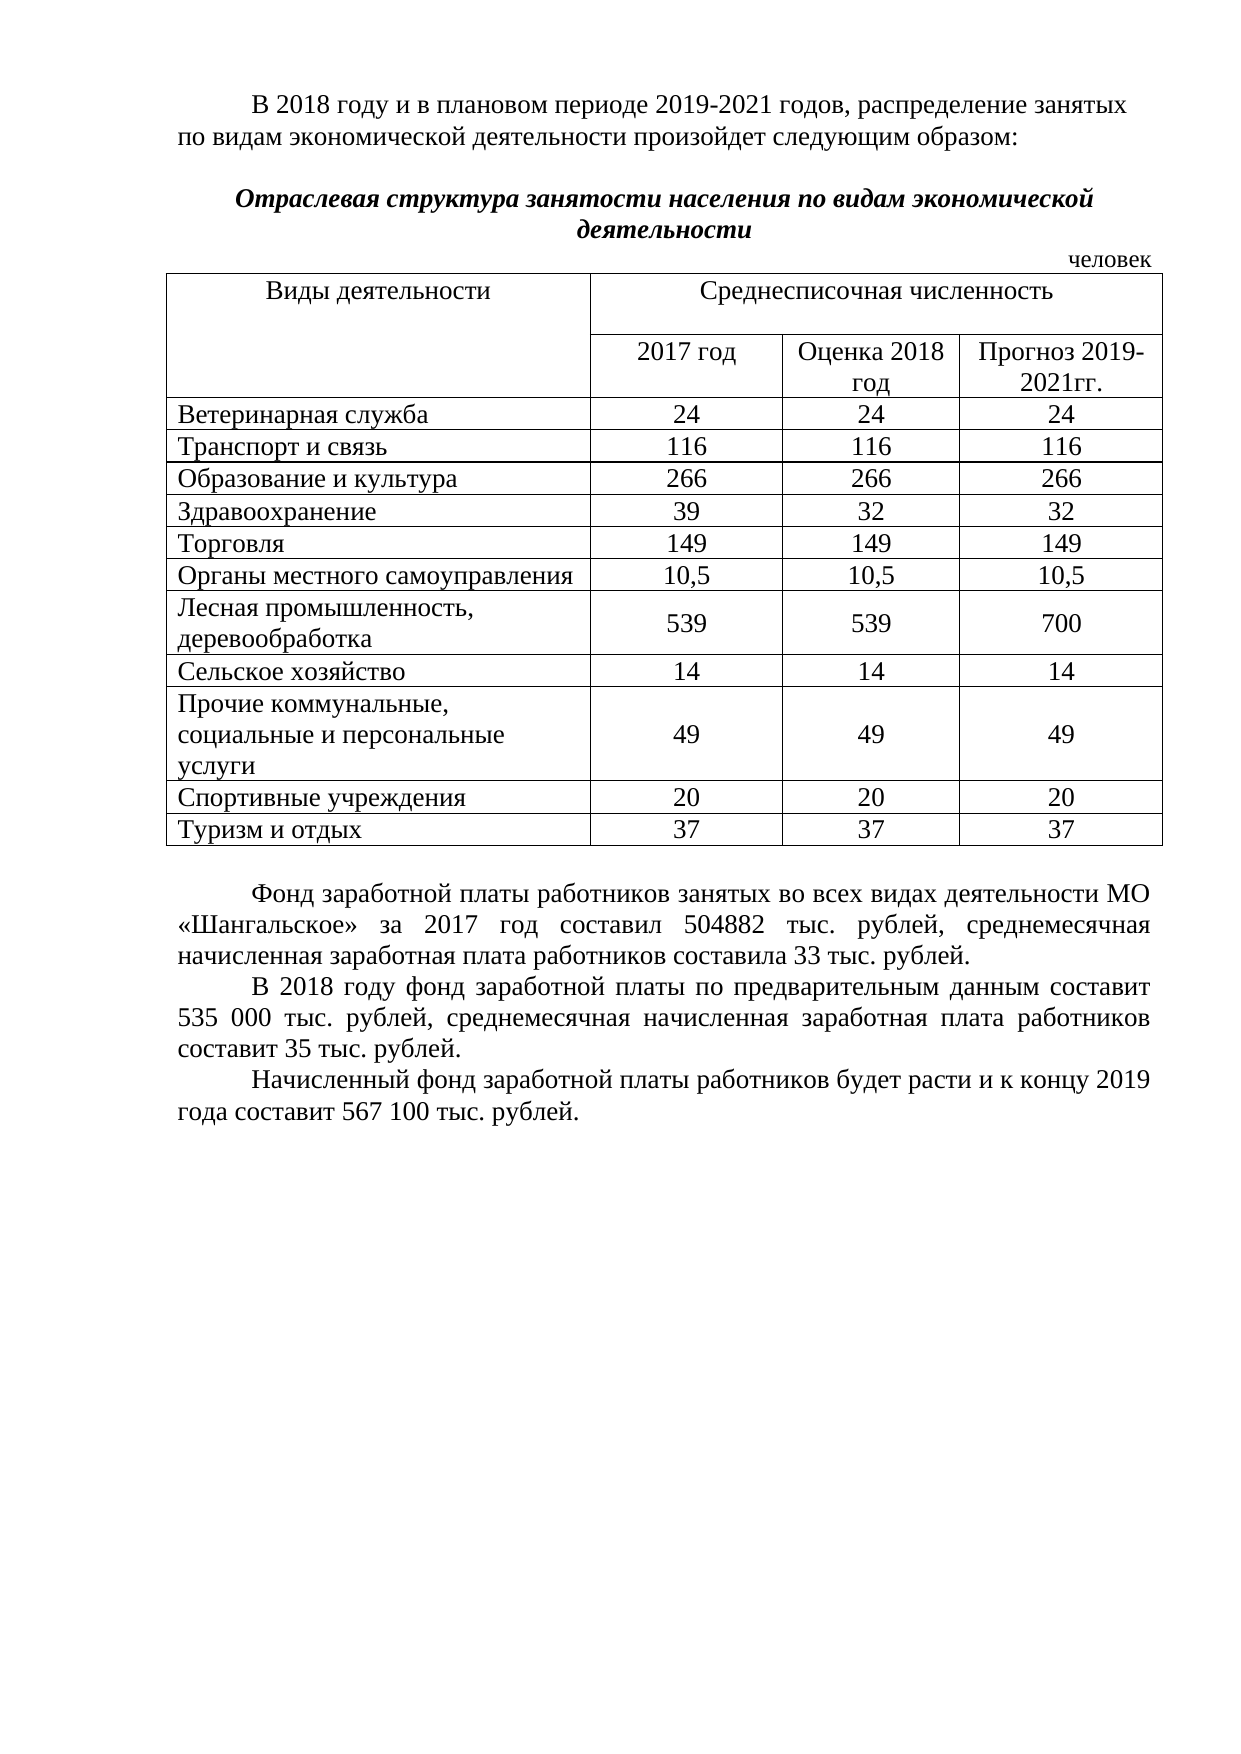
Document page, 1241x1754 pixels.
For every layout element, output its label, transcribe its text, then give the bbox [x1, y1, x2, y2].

table_cell 24 [960, 398, 1162, 429]
table_cell 20 [591, 781, 782, 812]
text Отраслевая структура занятости населения по видам экономической деятельности [177, 182, 1152, 244]
table_cell Туризм и отдых [167, 814, 590, 844]
table_cell 539 [783, 591, 959, 653]
table_cell Торговля [167, 527, 590, 558]
text человек [177, 244, 1152, 273]
table_cell 2017 год [591, 335, 782, 397]
table_cell 10,5 [960, 559, 1162, 590]
table_cell Транспорт и связь [167, 430, 590, 461]
table_cell Органы местного самоуправления [167, 559, 590, 590]
table_cell 14 [960, 655, 1162, 686]
table_header Среднесписочная численность [591, 274, 1162, 334]
table_cell Прочие коммунальные, социальные и персональные услуги [167, 687, 590, 780]
table_cell 32 [960, 495, 1162, 526]
table_cell 266 [591, 463, 782, 494]
table_cell 10,5 [783, 559, 959, 590]
table_cell 700 [960, 591, 1162, 653]
table_cell 32 [783, 495, 959, 526]
table_cell 149 [783, 527, 959, 558]
table_cell Здравоохранение [167, 495, 590, 526]
table_cell 266 [960, 463, 1162, 494]
text Фонд заработной платы работников занятых во всех видах деятельности МО «Шангальское» за 2017 год составил 504882 тыс. рублей, среднемесячная начисленная заработная плата работников составила 33 тыс. рублей. [177, 877, 1152, 970]
text Начисленный фонд заработной платы работников будет расти и к концу 2019 года составит 567 100 тыс. рублей. [177, 1064, 1152, 1126]
table_cell 10,5 [591, 559, 782, 590]
table_cell Ветеринарная служба [167, 398, 590, 429]
table_cell Лесная промышленность, деревообработка [167, 591, 590, 653]
table_cell 149 [960, 527, 1162, 558]
table_cell 24 [783, 398, 959, 429]
table_cell 266 [783, 463, 959, 494]
table_cell 24 [591, 398, 782, 429]
table_cell Оценка 2018 год [783, 335, 959, 397]
table_cell 116 [960, 430, 1162, 461]
table_cell 37 [960, 814, 1162, 844]
text В 2018 году фонд заработной платы по предварительным данным составит 535 000 тыс. рублей, среднемесячная начисленная заработная плата работников составит 35 тыс. рублей. [177, 970, 1152, 1064]
table_cell 37 [591, 814, 782, 844]
table_cell 49 [783, 687, 959, 780]
table_cell 116 [783, 430, 959, 461]
table_cell 49 [591, 687, 782, 780]
table_cell 39 [591, 495, 782, 526]
table_cell 37 [783, 814, 959, 844]
table_cell 20 [960, 781, 1162, 812]
table_cell 539 [591, 591, 782, 653]
table_cell Сельское хозяйство [167, 655, 590, 686]
table_cell 116 [591, 430, 782, 461]
table_cell Прогноз 2019-2021гг. [960, 335, 1162, 397]
text В 2018 году и в плановом периоде 2019-2021 годов, распределение занятых по видам экономической деятельности произойдет следующим образом: [177, 89, 1152, 151]
table_cell 149 [591, 527, 782, 558]
table_header Виды деятельности [167, 274, 590, 397]
table_cell Спортивные учреждения [167, 781, 590, 812]
table_cell 49 [960, 687, 1162, 780]
table_cell 14 [783, 655, 959, 686]
table_cell Образование и культура [167, 463, 590, 494]
table_cell 14 [591, 655, 782, 686]
table_cell 20 [783, 781, 959, 812]
